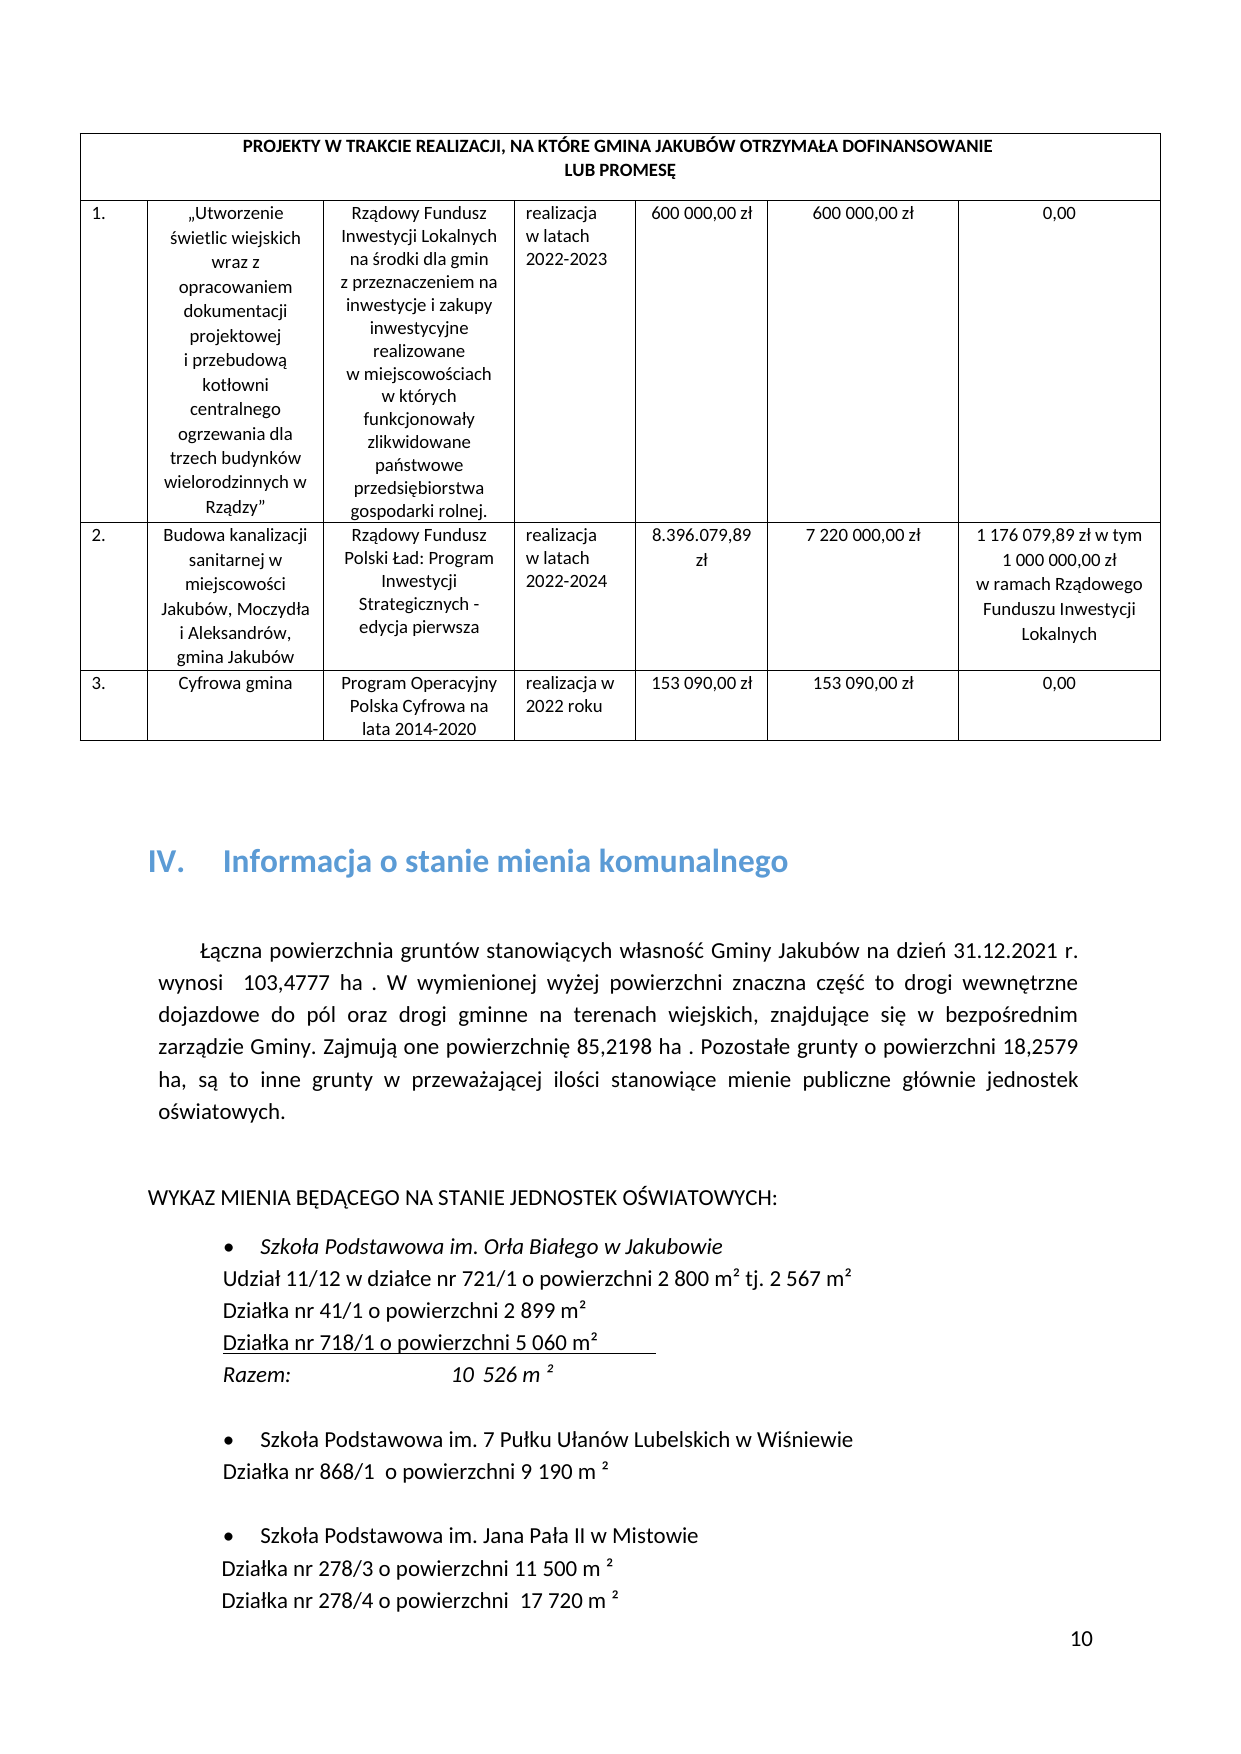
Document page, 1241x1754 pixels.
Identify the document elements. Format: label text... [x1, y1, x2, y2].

table_cell 600 000,00 zł [768, 201, 958, 522]
table_cell Budowa kanalizacji sanitarnej w miejscowości Jakubów, Moczydła i Aleksandrów, gmina Jakubów [148, 523, 323, 670]
list Szkoła Podstawowa im. Orła Białego w Jakubowie [223, 1232, 1093, 1260]
table_cell realizacja w latach 2022-2024 [515, 523, 635, 670]
list Informacja o stanie mienia komunalnego [148, 840, 1093, 881]
table_cell 0,00 [959, 671, 1160, 740]
list Szkoła Podstawowa im. 7 Pułku Ułanów Lubelskich w Wiśniewie [223, 1425, 1093, 1453]
table_cell realizacja w 2022 roku [515, 671, 635, 740]
text Działka nr 278/4 o powierzchni 17 720 m ² [148, 1586, 1093, 1614]
table_cell 0,00 [959, 201, 1160, 522]
table_cell 600 000,00 zł [636, 201, 767, 522]
table_cell 1. [81, 201, 147, 522]
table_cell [81, 134, 1160, 200]
table_cell „Utworzenie świetlic wiejskich wraz z opracowaniem dokumentacji projektowej i przebudową kotłowni centralnego ogrzewania dla trzech budynków wielorodzinnych w Rządzy” [148, 201, 323, 522]
table_cell Rządowy Fundusz Polski Ład: Program Inwestycji Strategicznych - edycja pierwsza [324, 523, 514, 670]
table_cell 2. [81, 523, 147, 670]
list Szkoła Podstawowa im. Jana Pała II w Mistowie [223, 1522, 1093, 1549]
text Działka nr 278/3 o powierzchni 11 500 m ² [148, 1554, 1093, 1582]
table_cell 3. [81, 671, 147, 740]
text WYKAZ MIENIA BĘDĄCEGO NA STANIE JEDNOSTEK OŚWIATOWYCH: [148, 1183, 1093, 1211]
text Działka nr 41/1 o powierzchni 2 899 m² [223, 1296, 1093, 1324]
table_cell Cyfrowa gmina [148, 671, 323, 740]
table_cell 7 220 000,00 zł [768, 523, 958, 670]
text Udział 11/12 w działce nr 721/1 o powierzchni 2 800 m² tj. 2 567 m² [223, 1264, 1093, 1292]
table_cell Rządowy Fundusz Inwestycji Lokalnych na środki dla gmin z przeznaczeniem na inwestycje i zakupy inwestycyjne realizowane w miejscowościach w których funkcjonowały zlikwidowane państwowe przedsiębiorstwa gospodarki rolnej. [324, 201, 514, 522]
table_cell realizacja w latach 2022-2023 [515, 201, 635, 522]
text Działka nr 718/1 o powierzchni 5 060 m² [223, 1328, 1093, 1356]
table_cell 1 176 079,89 zł w tym 1 000 000,00 zł w ramach Rządowego Funduszu Inwestycji Lokalnych [959, 523, 1160, 670]
table_cell 153 090,00 zł [768, 671, 958, 740]
text Łączna powierzchnia gruntów stanowiących własność Gminy Jakubów na dzień 31.12.2021 r. wynosi 103,4777 ha . W wymienionej wyżej powierzchni znaczna część to drogi wewnętrzne dojazdowe do pól oraz drogi gminne na terenach wiejskich, znajdujące się w bezpośrednim zarządzie Gminy. Zajmują one powierzchnię 85,2198 ha . Pozostałe grunty o powierzchni 18,2579 ha, są to inne grunty w przeważającej ilości stanowiące mienie publiczne głównie jednostek oświatowych. [158, 936, 1080, 1125]
text Razem: 10 526 m ² [223, 1361, 1093, 1389]
table_cell 8.396.079,89 zł [636, 523, 767, 670]
table_cell 153 090,00 zł [636, 671, 767, 740]
text Działka nr 868/1 o powierzchni 9 190 m ² [223, 1457, 1093, 1485]
table_cell Program Operacyjny Polska Cyfrowa na lata 2014-2020 [324, 671, 514, 740]
